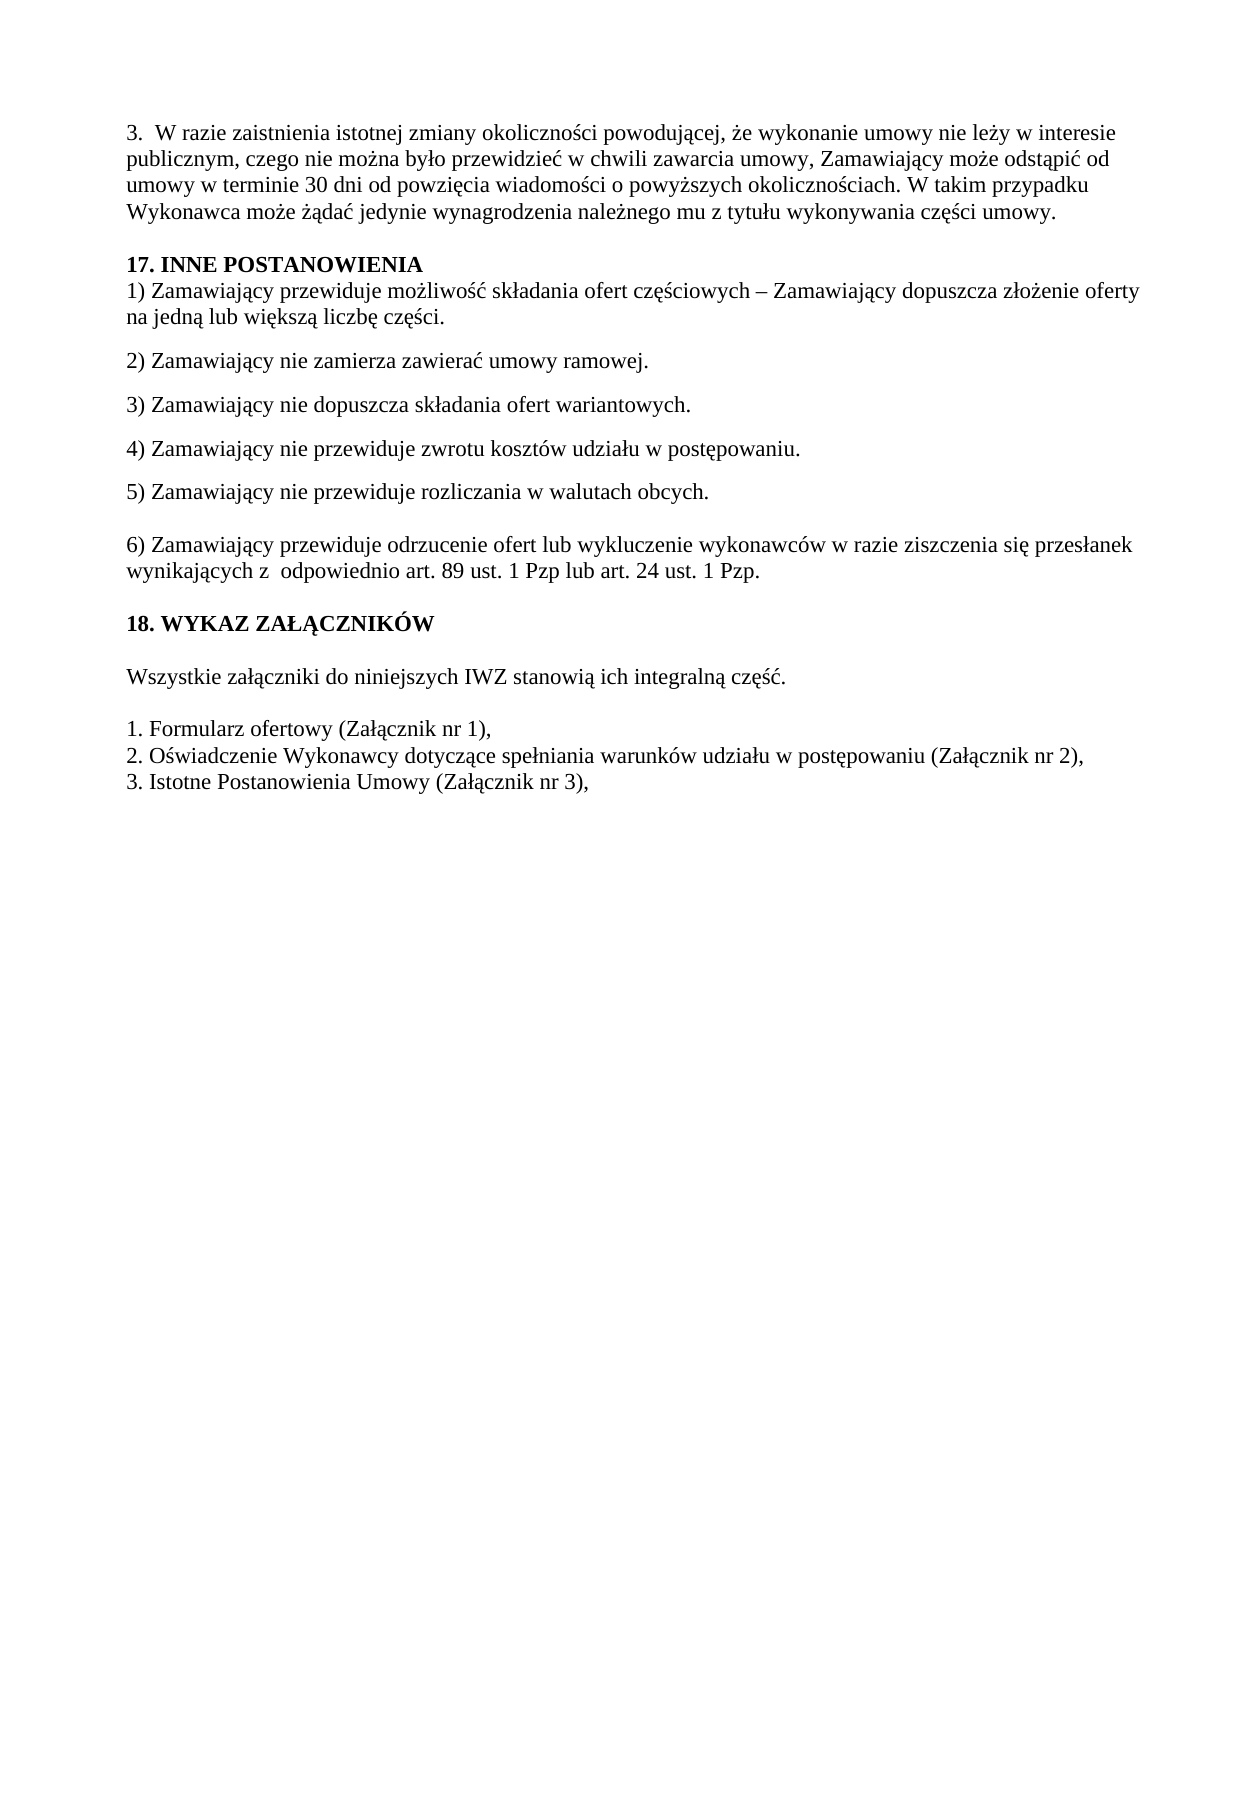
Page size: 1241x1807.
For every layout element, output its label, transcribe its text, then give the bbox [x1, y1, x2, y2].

text 3. W razie zaistnienia istotnej zmiany okoliczności powodującej, że wykonanie umowy nie leży w interesie publicznym, czego nie można było przewidzieć w chwili zawarcia umowy, Zamawiający może odstąpić od umowy w terminie 30 dni od powzięcia wiadomości o powyższych okolicznościach. W takim przypadku Wykonawca może żądać jedynie wynagrodzenia należnego mu z tytułu wykonywania części umowy. [126, 119, 1167, 224]
text 2) Zamawiający nie zamierza zawierać umowy ramowej. [126, 347, 1167, 373]
text Wszystkie załączniki do niniejszych IWZ stanowią ich integralną część. [126, 663, 1167, 689]
text 6) Zamawiający przewiduje odrzucenie ofert lub wykluczenie wykonawców w razie ziszczenia się przesłanek wynikających z odpowiednio art. 89 ust. 1 Pzp lub art. 24 ust. 1 Pzp. [126, 531, 1167, 584]
text 3. Istotne Postanowienia Umowy (Załącznik nr 3), [126, 768, 1167, 794]
text 17. INNE POSTANOWIENIA [126, 251, 1167, 277]
text 2. Oświadczenie Wykonawcy dotyczące spełniania warunków udziału w postępowaniu (Załącznik nr 2), [126, 742, 1167, 768]
text 1) Zamawiający przewiduje możliwość składania ofert częściowych – Zamawiający dopuszcza złożenie oferty na jedną lub większą liczbę części. [126, 277, 1167, 330]
text 5) Zamawiający nie przewiduje rozliczania w walutach obcych. [126, 478, 1167, 505]
text 1. Formularz ofertowy (Załącznik nr 1), [126, 716, 1167, 742]
text 18. WYKAZ ZAŁĄCZNIKÓW [126, 610, 1167, 636]
text 4) Zamawiający nie przewiduje zwrotu kosztów udziału w postępowaniu. [126, 434, 1167, 461]
text 3) Zamawiający nie dopuszcza składania ofert wariantowych. [126, 391, 1167, 417]
